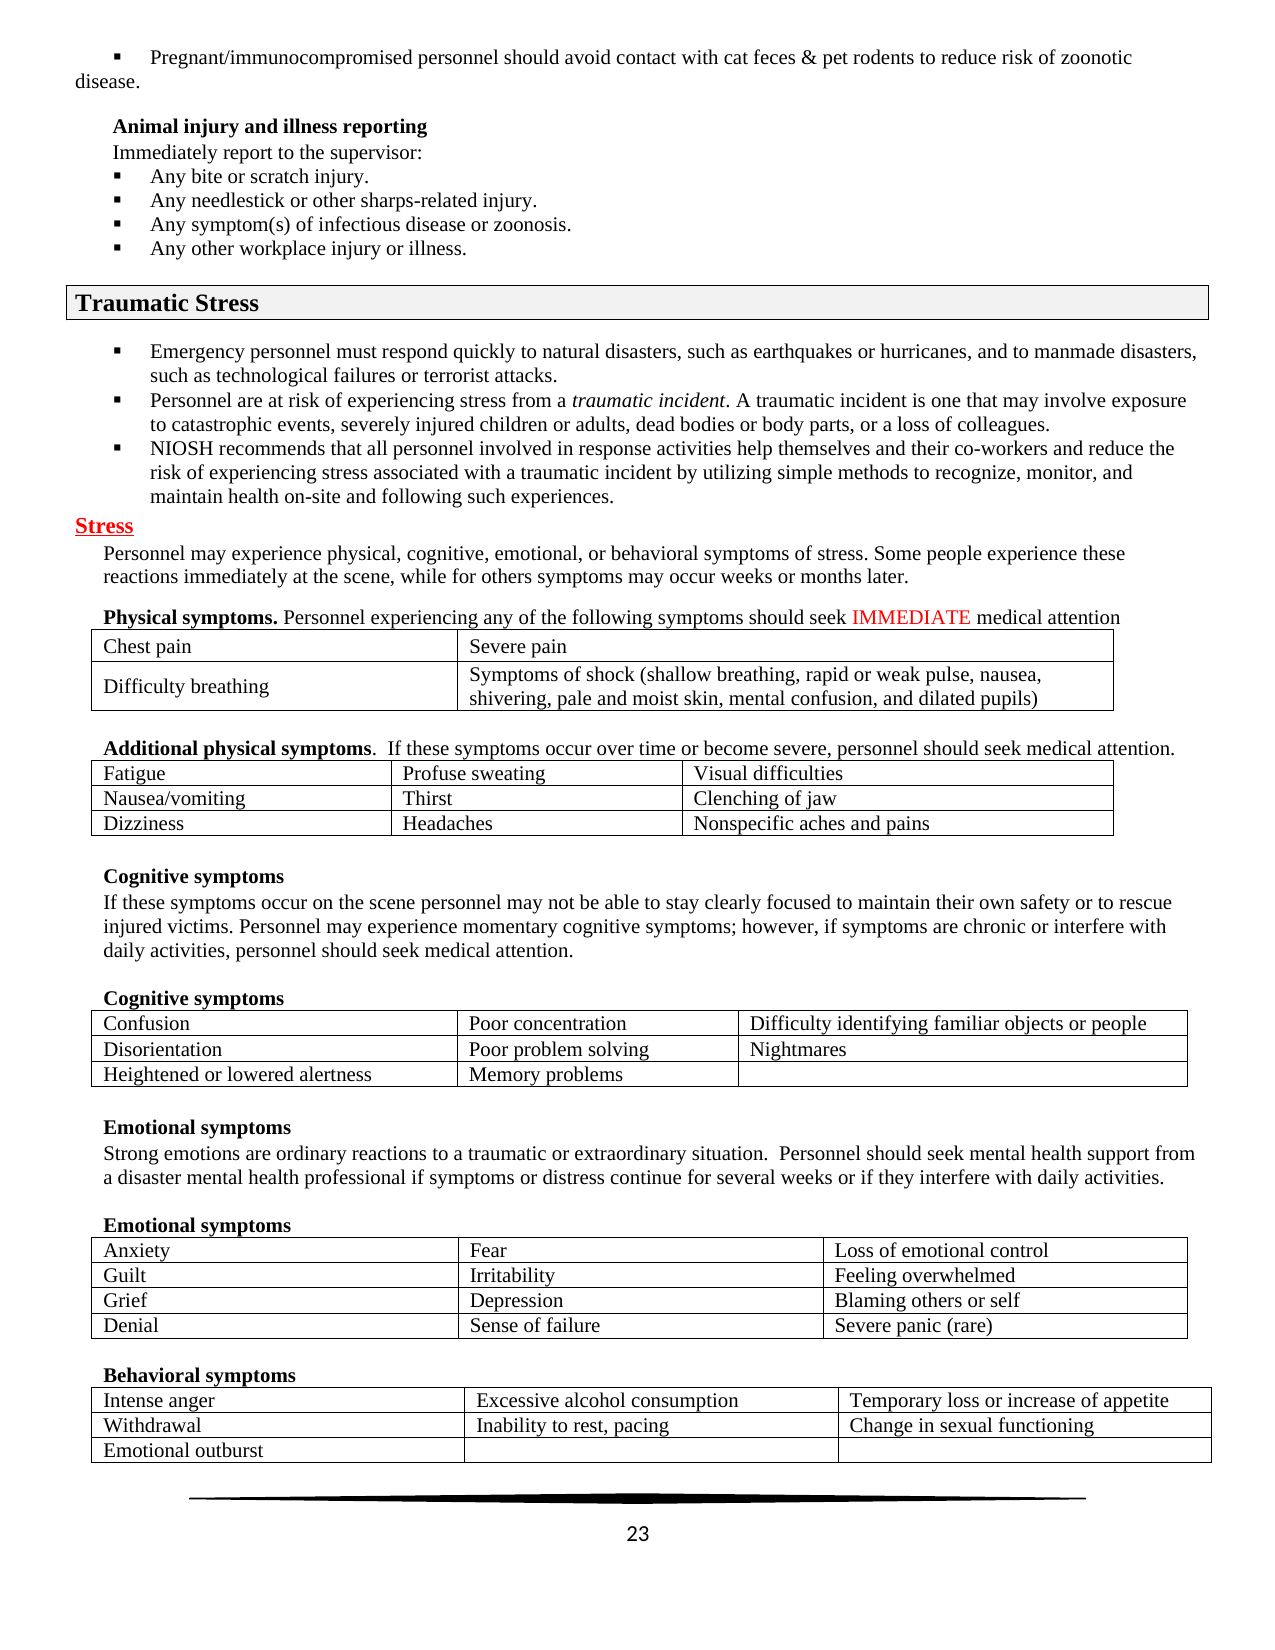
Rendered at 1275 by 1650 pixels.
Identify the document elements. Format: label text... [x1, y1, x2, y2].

subtitle Emotional symptoms [103, 1115, 1200, 1139]
text If these symptoms occur on the scene personnel may not be able to stay clearly focused to maintain their own safety or to rescue injured victims. Personnel may experience momentary cognitive symptoms; however, if symptoms are chronic or interfere with daily activities, personnel should seek medical attention. [103, 890, 1200, 962]
table_cell Blaming others or self [824, 1288, 1187, 1312]
list Any needlestick or other sharps-related injury. [112, 188, 1200, 212]
table_cell Withdrawal [92, 1413, 464, 1437]
text Personnel may experience physical, cognitive, emotional, or behavioral symptoms of stress. Some people experience these reactions immediately at the scene, while for others symptoms may occur weeks or months later. [103, 540, 1200, 588]
list Pregnant/immunocompromised personnel should avoid contact with cat feces & pet rodents to reduce risk of zoonotic disease. [75, 45, 1200, 93]
table_cell Irritability [459, 1263, 823, 1287]
table_cell Headaches [392, 811, 682, 835]
table_cell Depression [459, 1288, 823, 1312]
table_header Fatigue [92, 761, 391, 784]
table_cell Poor problem solving [458, 1036, 738, 1061]
table_cell Clenching of jaw [683, 786, 1113, 810]
text Behavioral symptoms [103, 1363, 1200, 1387]
table_cell [465, 1438, 838, 1462]
table_header Severe pain [458, 630, 1113, 661]
text Strong emotions are ordinary reactions to a traumatic or extraordinary situation. Personnel should seek mental health support from a disaster mental health professional if symptoms or distress continue for several weeks or if they interfere with daily activities. [103, 1141, 1200, 1189]
text Cognitive symptoms [103, 986, 1200, 1010]
table_cell Nightmares [739, 1036, 1187, 1061]
table_header Fear [459, 1238, 823, 1262]
table_cell Nausea/vomiting [92, 786, 391, 810]
table_cell Nonspecific aches and pains [683, 811, 1113, 835]
table_header Intense anger [92, 1388, 464, 1412]
table_cell Thirst [392, 786, 682, 810]
list Any other workplace injury or illness. [112, 236, 1200, 260]
table_cell Denial [92, 1314, 458, 1337]
table_header Poor concentration [458, 1011, 738, 1035]
table_cell Memory problems [458, 1062, 738, 1086]
table_header Excessive alcohol consumption [465, 1388, 838, 1412]
table_header Confusion [92, 1011, 457, 1035]
table_cell Sense of failure [459, 1314, 823, 1337]
table_cell [839, 1438, 1211, 1462]
table_header Profuse sweating [392, 761, 682, 784]
table_cell Symptoms of shock (shallow breathing, rapid or weak pulse, nausea, shivering, pale and moist skin, mental confusion, and dilated pupils) [458, 662, 1113, 710]
table_cell Emotional outburst [92, 1438, 464, 1462]
table_header Anxiety [92, 1238, 458, 1262]
text Immediately report to the supervisor: [112, 140, 1200, 164]
list Any bite or scratch injury. [112, 164, 1200, 188]
table_cell Inability to rest, pacing [465, 1413, 838, 1437]
text Additional physical symptoms. If these symptoms occur over time or become severe, personnel should seek medical attention. [103, 735, 1200, 759]
subtitle Traumatic Stress [67, 286, 1208, 319]
list Any symptom(s) of infectious disease or zoonosis. [112, 212, 1200, 236]
subtitle Stress [75, 512, 1200, 538]
subtitle Cognitive symptoms [103, 864, 1200, 888]
subtitle Animal injury and illness reporting [112, 114, 1200, 138]
table_cell Heightened or lowered alertness [92, 1062, 457, 1086]
table_cell Grief [92, 1288, 458, 1312]
table_cell Guilt [92, 1263, 458, 1287]
table_header Chest pain [92, 630, 457, 661]
table_header Loss of emotional control [824, 1238, 1187, 1262]
table_cell Disorientation [92, 1036, 457, 1061]
list Emergency personnel must respond quickly to natural disasters, such as earthquakes or hurricanes, and to manmade disasters, such as technological failures or terrorist attacks. [112, 339, 1200, 387]
text Physical symptoms. Personnel experiencing any of the following symptoms should seek IMMEDIATE medical attention [103, 605, 1200, 629]
table_cell Change in sexual functioning [839, 1413, 1211, 1437]
table_cell [739, 1062, 1187, 1086]
table_header Visual difficulties [683, 761, 1113, 784]
text Emotional symptoms [103, 1213, 1200, 1237]
table_header Difficulty identifying familiar objects or people [739, 1011, 1187, 1035]
list Personnel are at risk of experiencing stress from a traumatic incident. A traumatic incident is one that may involve exposure to catastrophic events, severely injured children or adults, dead bodies or body parts, or a loss of colleagues. [112, 387, 1200, 436]
table_header Temporary loss or increase of appetite [839, 1388, 1211, 1412]
list NIOSH recommends that all personnel involved in response activities help themselves and their co-workers and reduce the risk of experiencing stress associated with a traumatic incident by utilizing simple methods to recognize, monitor, and maintain health on-site and following such experiences. [112, 436, 1200, 508]
table_cell Severe panic (rare) [824, 1314, 1187, 1337]
table_cell Difficulty breathing [92, 662, 457, 710]
table_cell Dizziness [92, 811, 391, 835]
table_cell Feeling overwhelmed [824, 1263, 1187, 1287]
